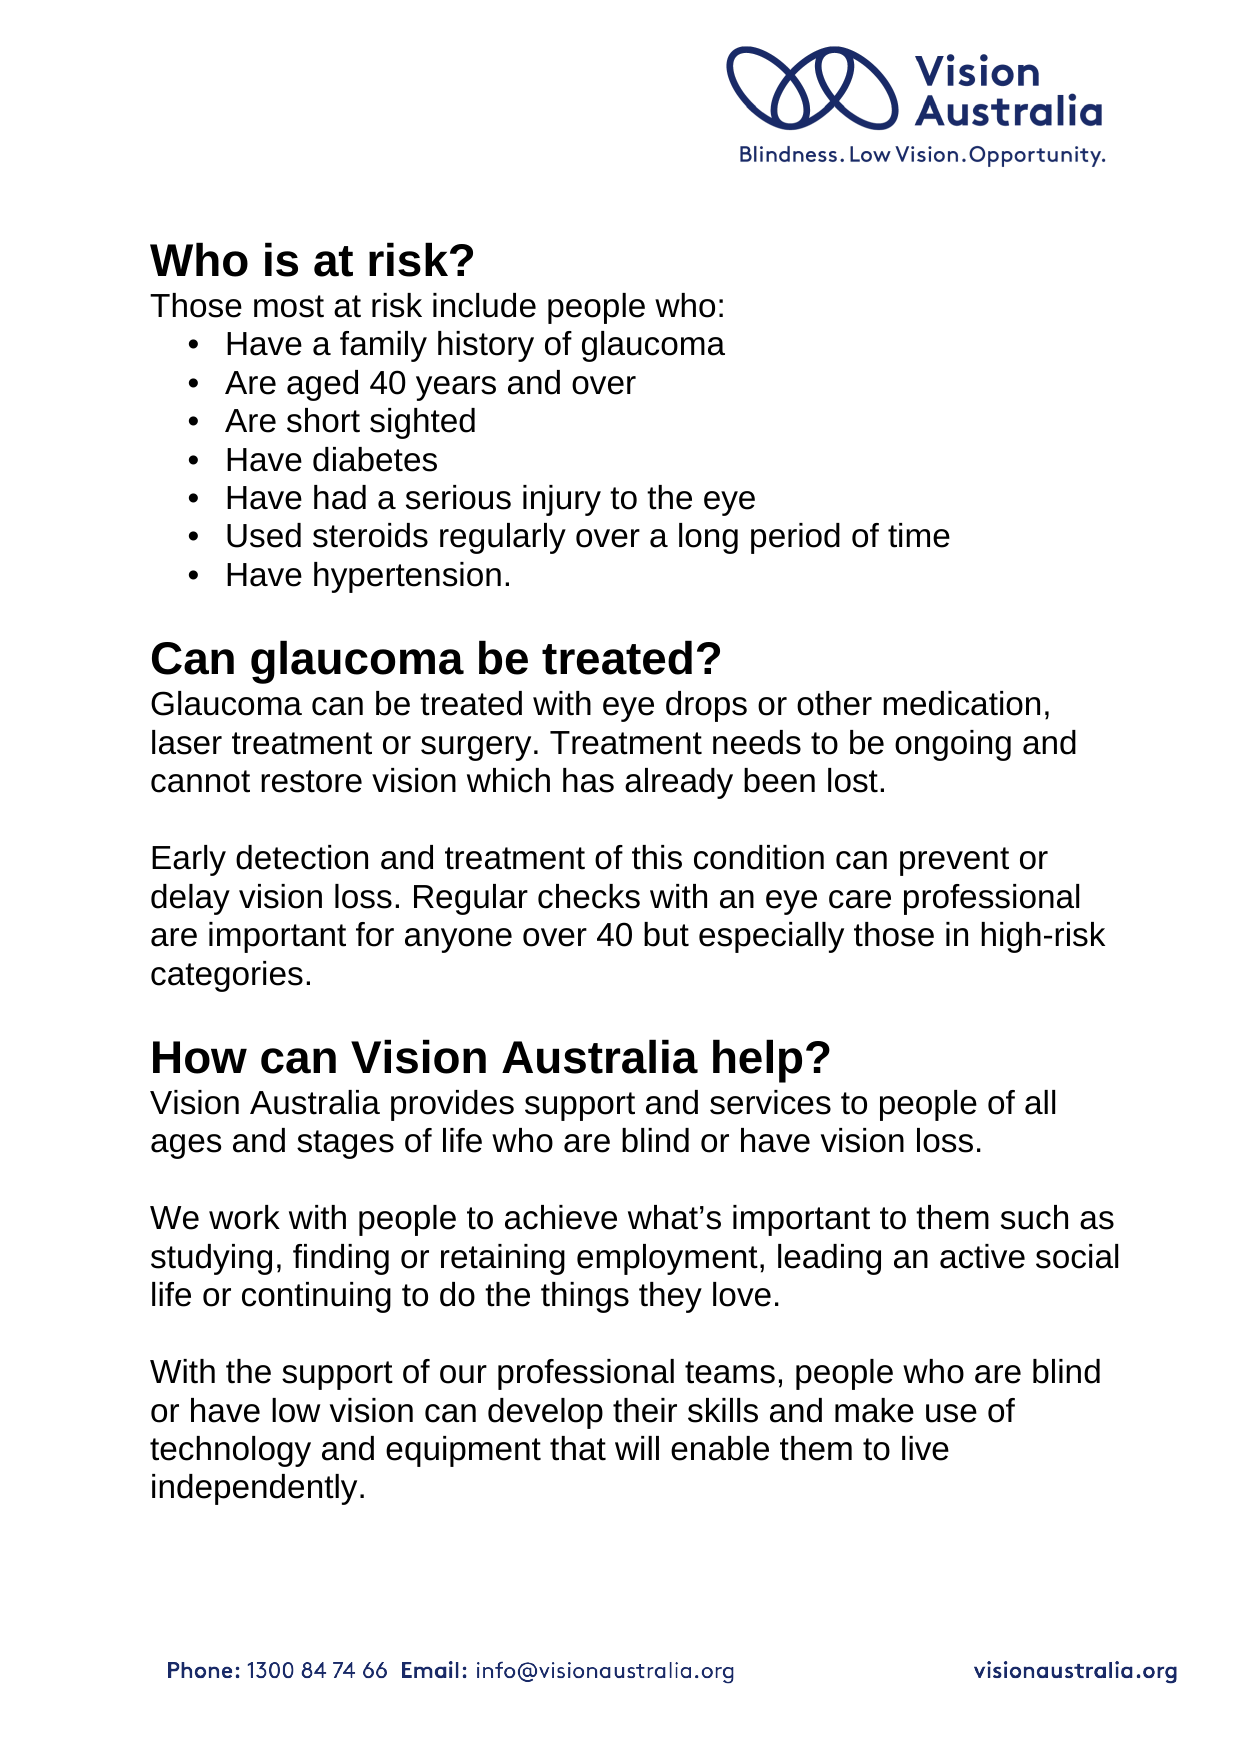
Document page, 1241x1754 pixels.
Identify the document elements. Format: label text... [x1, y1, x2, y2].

list Used steroids regularly over a long period of time [187, 516, 1123, 555]
text We work with people to achieve what’s important to them such as studying, finding or retaining employment, leading an active social life or continuing to do the things they love. [150, 1198, 1123, 1314]
text Can glaucoma be treated? [150, 632, 1123, 684]
text Who is at risk? [150, 233, 1123, 286]
text How can Vision Australia help? [150, 1030, 1123, 1083]
text Early detection and treatment of this condition can prevent or delay vision loss. Regular checks with an eye care professional are important for anyone over 40 but especially those in high-risk categories. [150, 838, 1123, 992]
list Are short sighted [187, 401, 1123, 439]
text Those most at risk include people who: [150, 286, 1123, 324]
list Are aged 40 years and over [187, 363, 1123, 401]
picture [150, 1606, 1197, 1731]
text Glaucoma can be treated with eye drops or other medication, laser treatment or surgery. Treatment needs to be ongoing and cannot restore vision which has already been lost. [150, 684, 1123, 800]
text Vision Australia provides support and services to people of all ages and stages of life who are blind or have vision loss. [150, 1083, 1123, 1160]
list Have hypertension. [187, 555, 1123, 593]
text With the support of our professional teams, people who are blind or have low vision can develop their skills and make use of technology and equipment that will enable them to live independently. [150, 1352, 1123, 1506]
list Have a family history of glaucoma [187, 324, 1123, 363]
list Have had a serious injury to the eye [187, 478, 1123, 516]
list Have diabetes [187, 439, 1123, 478]
picture [712, 17, 1123, 195]
